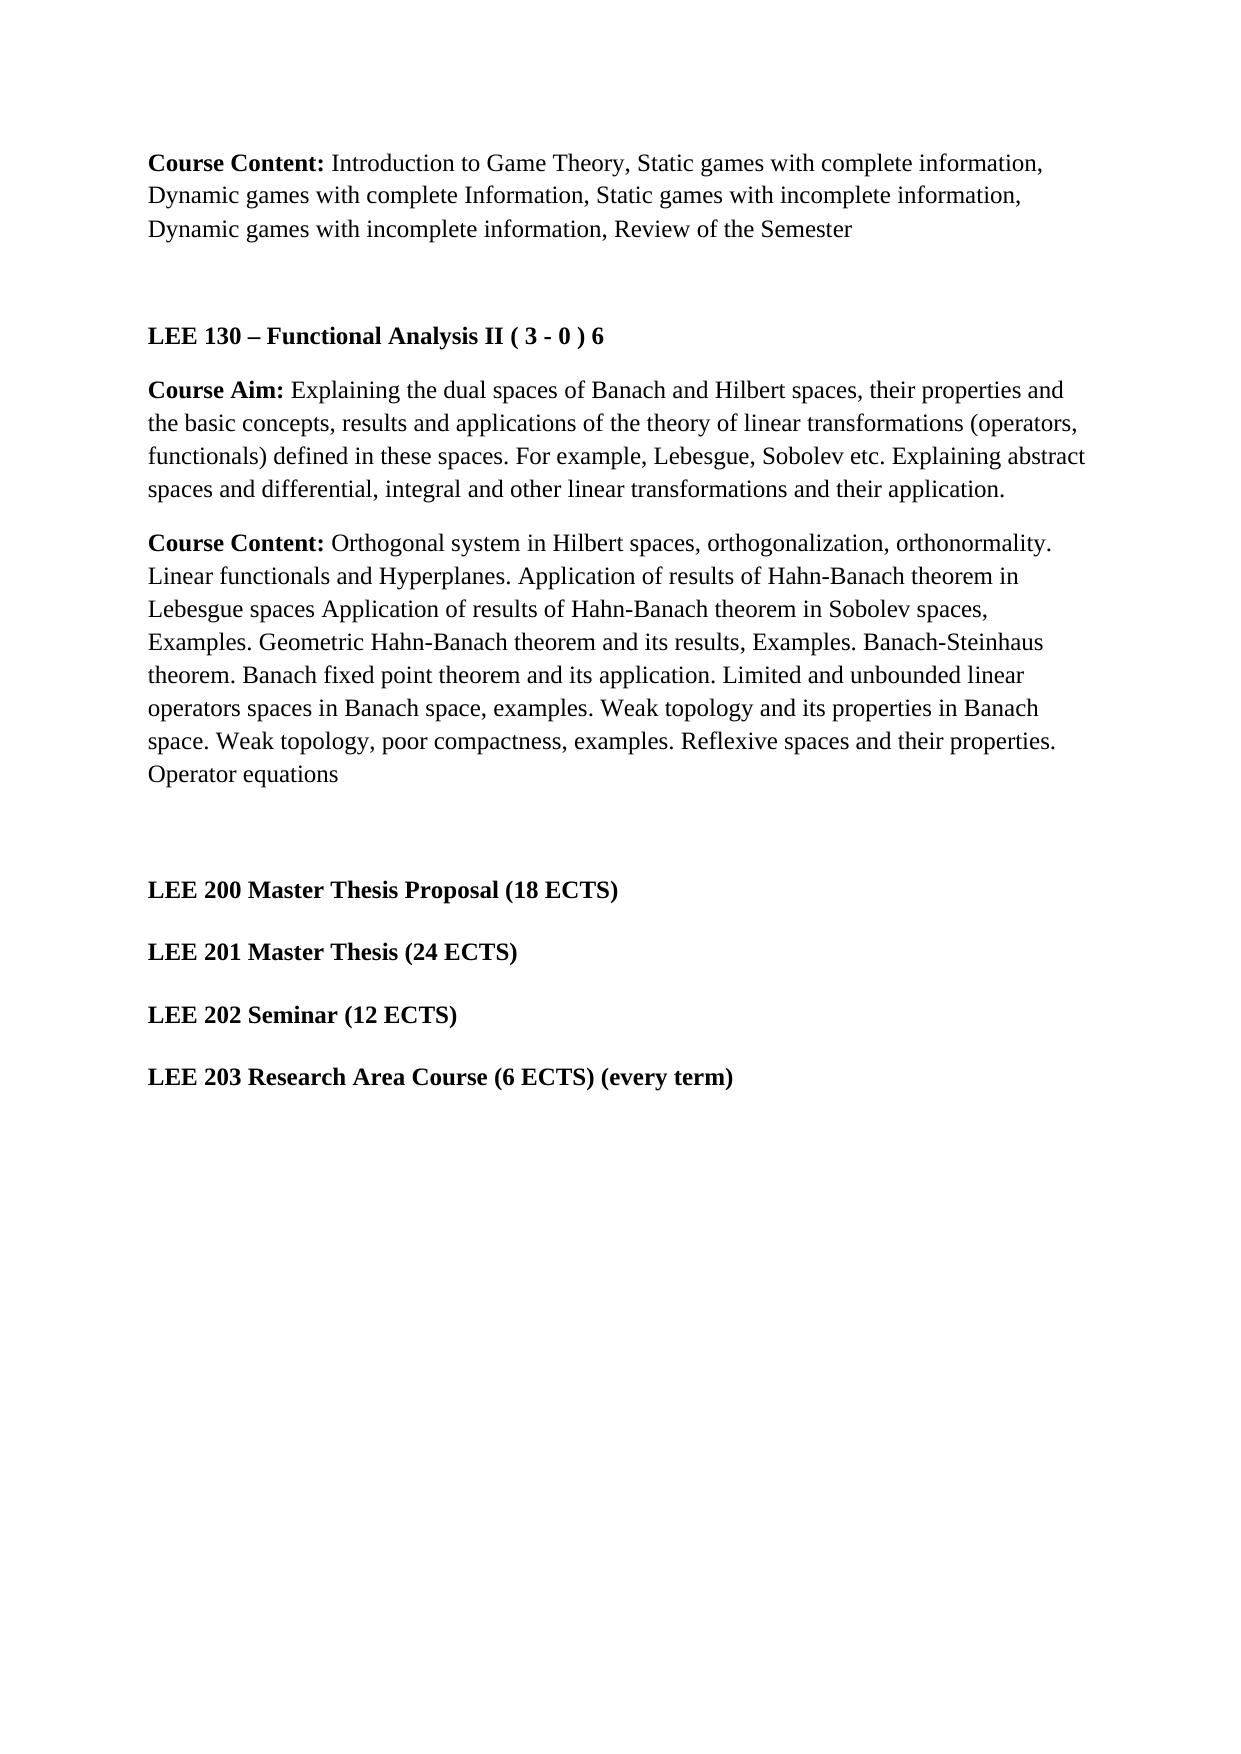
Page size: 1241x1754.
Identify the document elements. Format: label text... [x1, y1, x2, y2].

text Course Content: Introduction to Game Theory, Static games with complete information, Dynamic games with complete Information, Static games with incomplete information, Dynamic games with incomplete information, Review of the Semester [148, 148, 1093, 242]
text LEE 202 Seminar (12 ECTS) [148, 1000, 1093, 1028]
text LEE 130 – Functional Analysis II ( 3 - 0 ) 6 [148, 321, 1093, 350]
text Course Content: Orthogonal system in Hilbert spaces, orthogonalization, orthonormality. Linear functionals and Hyperplanes. Application of results of Hahn-Banach theorem in Lebesgue spaces Application of results of Hahn-Banach theorem in Sobolev spaces, Examples. Geometric Hahn-Banach theorem and its results, Examples. Banach-Steinhaus theorem. Banach fixed point theorem and its application. Limited and unbounded linear operators spaces in Banach space, examples. Weak topology and its properties in Banach space. Weak topology, poor compactness, examples. Reflexive spaces and their properties. Operator equations [148, 528, 1093, 788]
text LEE 201 Master Thesis (24 ECTS) [148, 937, 1093, 966]
text LEE 203 Research Area Course (6 ECTS) (every term) [148, 1062, 1093, 1091]
text LEE 200 Master Thesis Proposal (18 ECTS) [148, 875, 1093, 904]
text Course Aim: Explaining the dual spaces of Banach and Hilbert spaces, their properties and the basic concepts, results and applications of the theory of linear transformations (operators, functionals) defined in these spaces. For example, Lebesgue, Sobolev etc. Explaining abstract spaces and differential, integral and other linear transformations and their application. [148, 375, 1093, 503]
